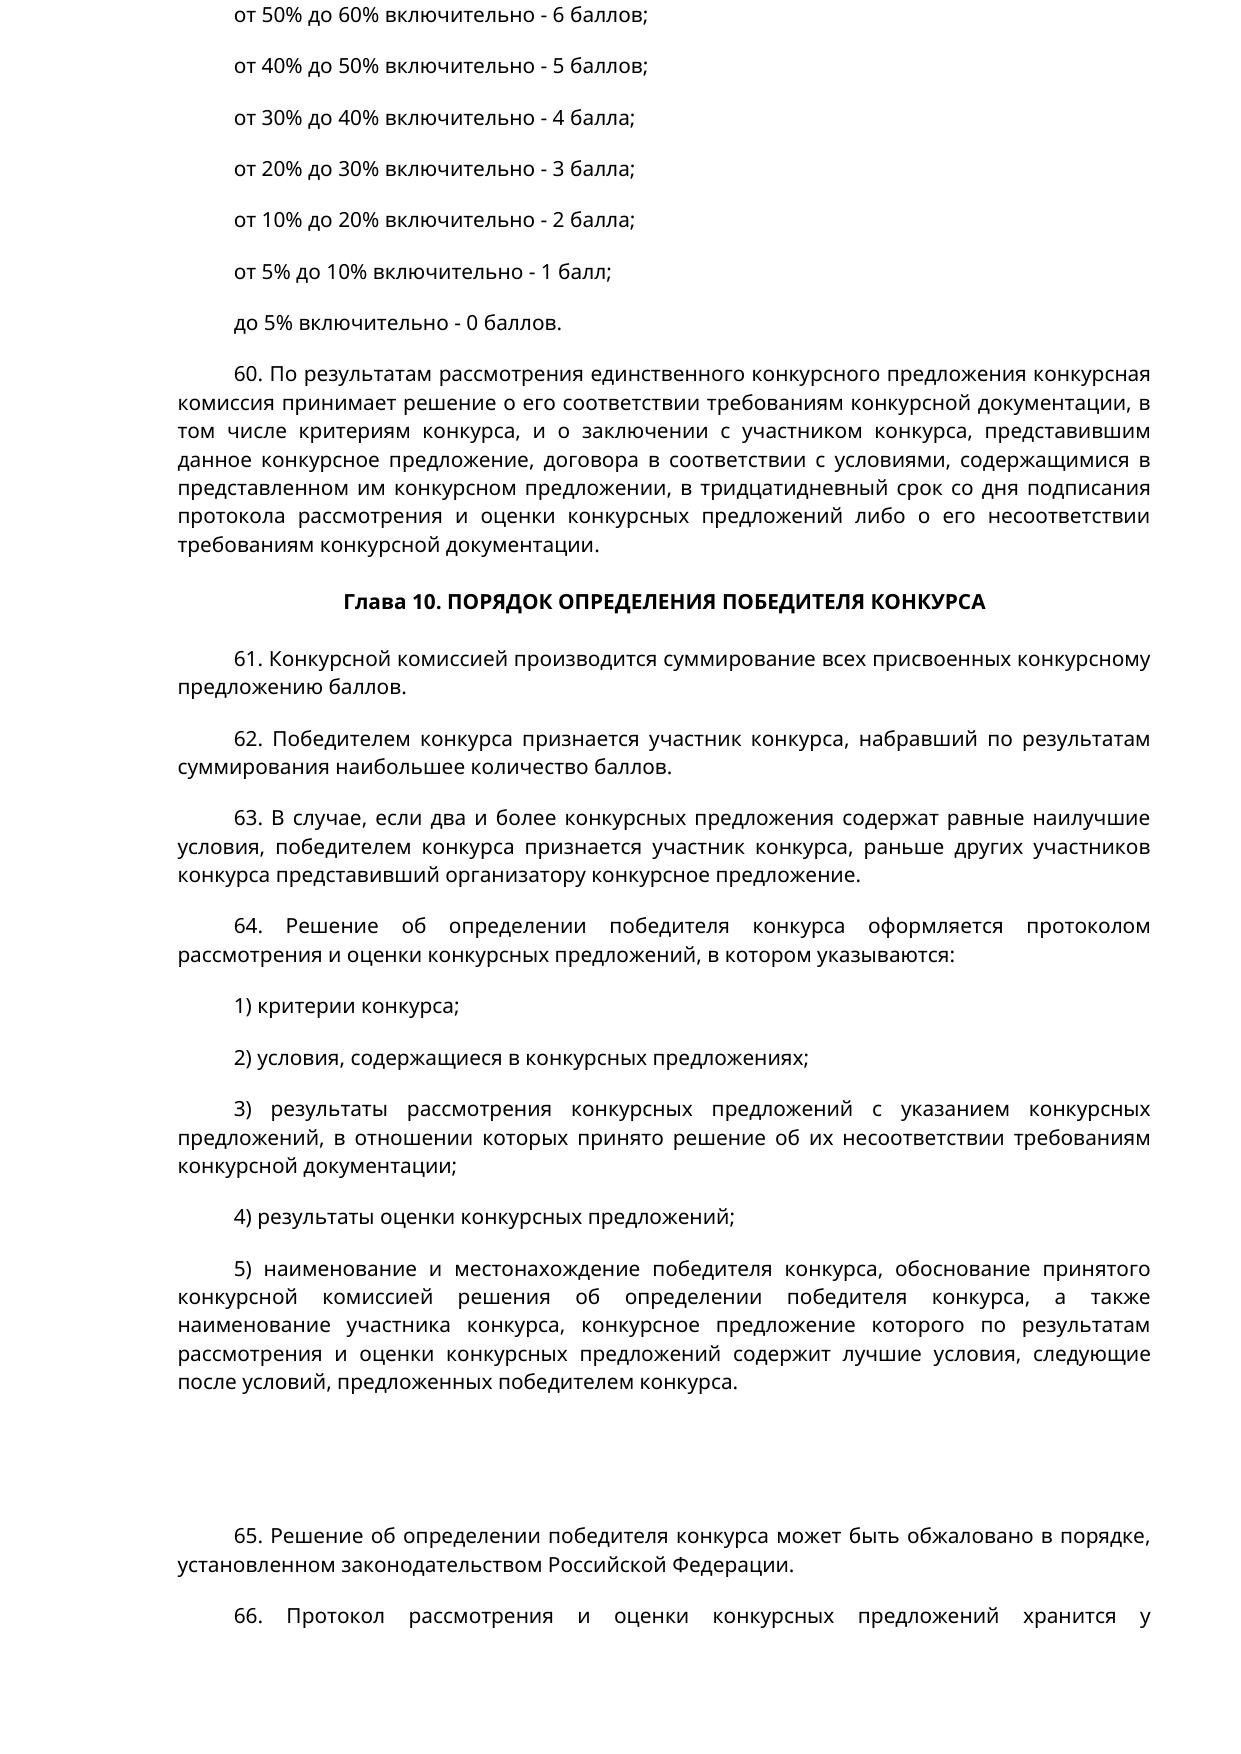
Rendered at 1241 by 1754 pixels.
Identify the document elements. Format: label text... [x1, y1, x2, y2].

text 61. Конкурсной комиссией производится суммирование всех присвоенных конкурсному предложению баллов. [177, 644, 1152, 701]
text от 5% до 10% включительно - 1 балл; [177, 257, 1152, 285]
text 3) результаты рассмотрения конкурсных предложений с указанием конкурсных предложений, в отношении которых принято решение об их несоответствии требованиям конкурсной документации; [177, 1094, 1152, 1179]
text 65. Решение об определении победителя конкурса может быть обжаловано в порядке, установленном законодательством Российской Федерации. [177, 1522, 1152, 1578]
text 4) результаты оценки конкурсных предложений; [177, 1202, 1152, 1231]
text от 30% до 40% включительно - 4 балла; [177, 103, 1152, 131]
text до 5% включительно - 0 баллов. [177, 308, 1152, 337]
text 2) условия, содержащиеся в конкурсных предложениях; [177, 1043, 1152, 1071]
text от 20% до 30% включительно - 3 балла; [177, 154, 1152, 182]
text 63. В случае, если два и более конкурсных предложения содержат равные наилучшие условия, победителем конкурса признается участник конкурса, раньше других участников конкурса представивший организатору конкурсное предложение. [177, 803, 1152, 889]
text от 40% до 50% включительно - 5 баллов; [177, 51, 1152, 80]
title Глава 10. ПОРЯДОК ОПРЕДЕЛЕНИЯ ПОБЕДИТЕЛЯ КОНКУРСА [177, 587, 1152, 615]
text 60. По результатам рассмотрения единственного конкурсного предложения конкурсная комиссия принимает решение о его соответствии требованиям конкурсной документации, в том числе критериям конкурса, и о заключении с участником конкурса, представившим данное конкурсное предложение, договора в соответствии с условиями, содержащимися в представленном им конкурсном предложении, в тридцатидневный срок со дня подписания протокола рассмотрения и оценки конкурсных предложений либо о его несоответствии требованиям конкурсной документации. [177, 359, 1152, 558]
text 5) наименование и местонахождение победителя конкурса, обоснование принятого конкурсной комиссией решения об определении победителя конкурса, а также наименование участника конкурса, конкурсное предложение которого по результатам рассмотрения и оценки конкурсных предложений содержит лучшие условия, следующие после условий, предложенных победителем конкурса. [177, 1254, 1152, 1396]
text 62. Победителем конкурса признается участник конкурса, набравший по результатам суммирования наибольшее количество баллов. [177, 724, 1152, 781]
text от 50% до 60% включительно - 6 баллов; [177, 0, 1152, 28]
text от 10% до 20% включительно - 2 балла; [177, 205, 1152, 234]
text 1) критерии конкурса; [177, 991, 1152, 1020]
text 64. Решение об определении победителя конкурса оформляется протоколом рассмотрения и оценки конкурсных предложений, в котором указываются: [177, 912, 1152, 968]
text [177, 1601, 1152, 1630]
